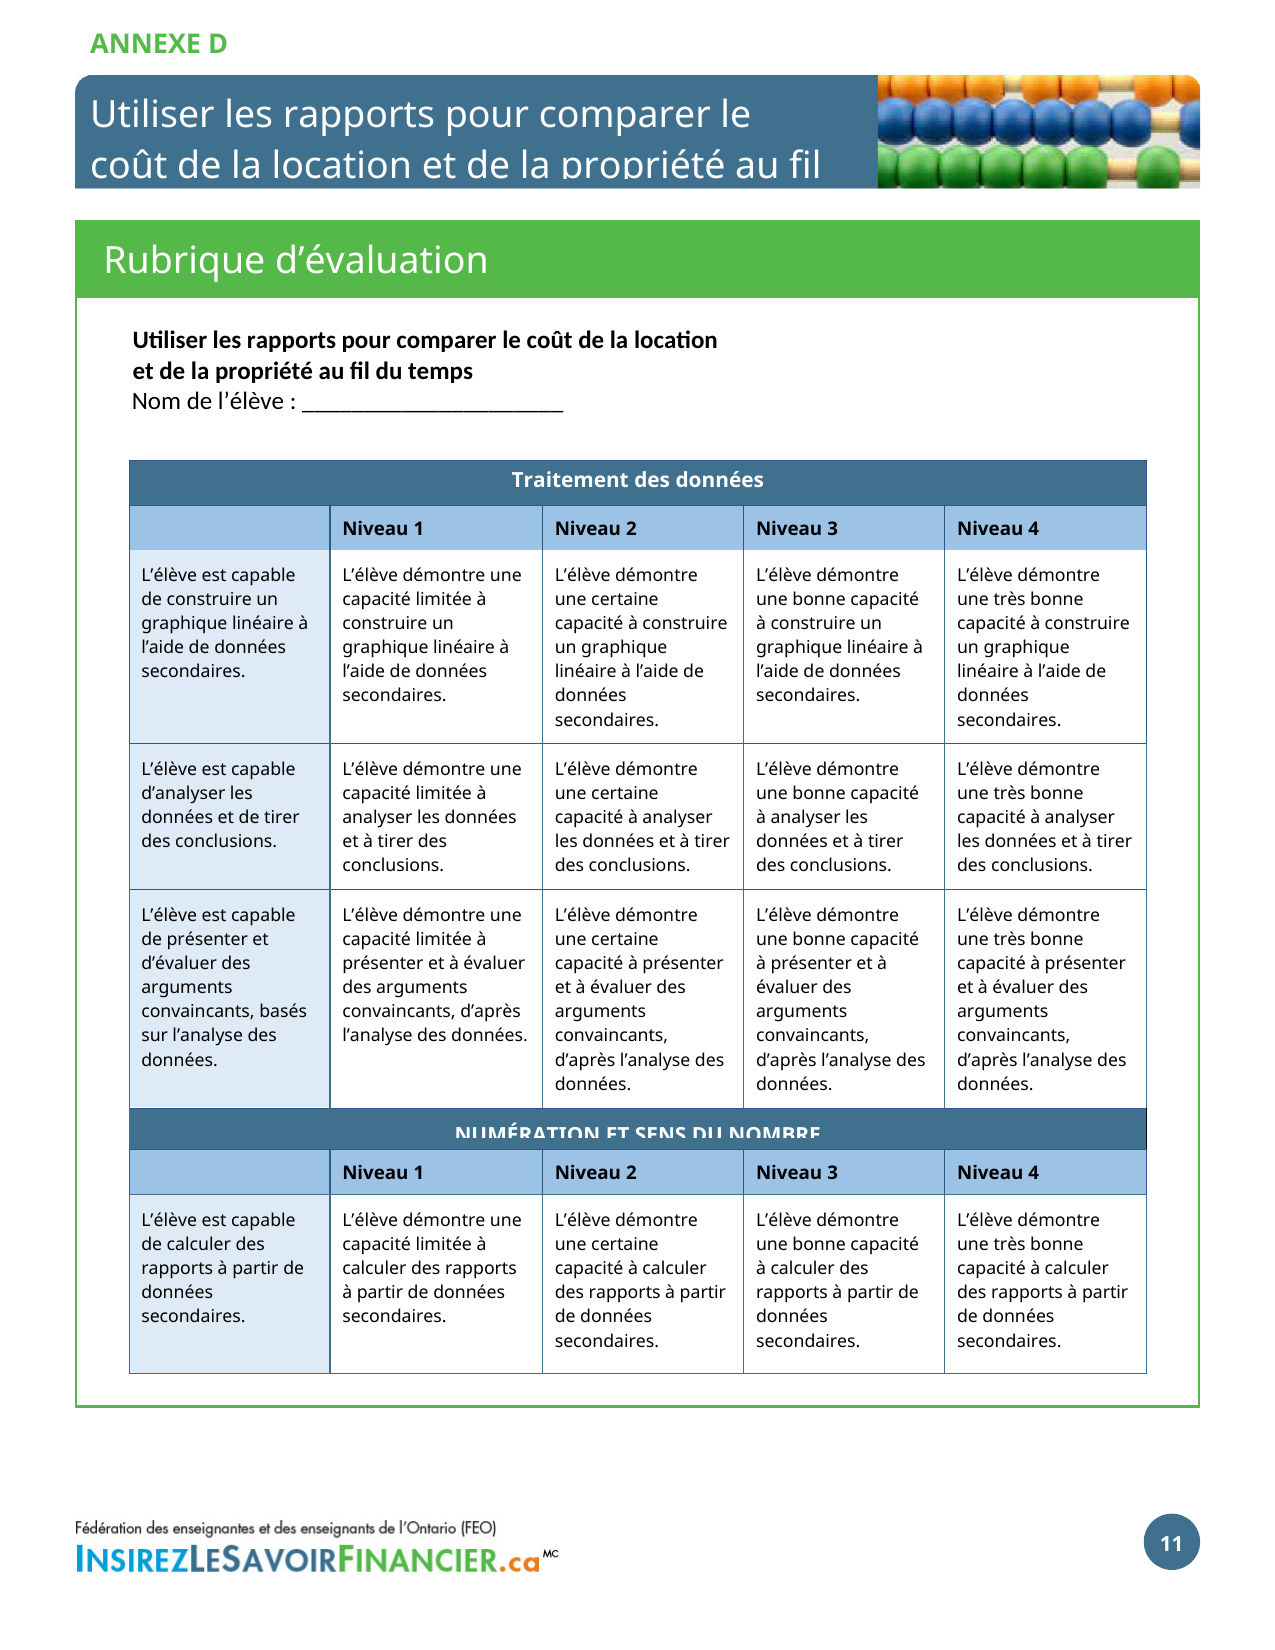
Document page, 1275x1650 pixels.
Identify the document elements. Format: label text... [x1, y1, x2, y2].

picture [75, 75, 1200, 189]
table_cell Utiliser les rapports pour comparer le coût de la location et de la propriété au fil du temps Nom de l’élève : _____________________ [77, 298, 1198, 1405]
picture [74, 1517, 561, 1581]
table_header Rubrique d’évaluation [77, 223, 1198, 295]
